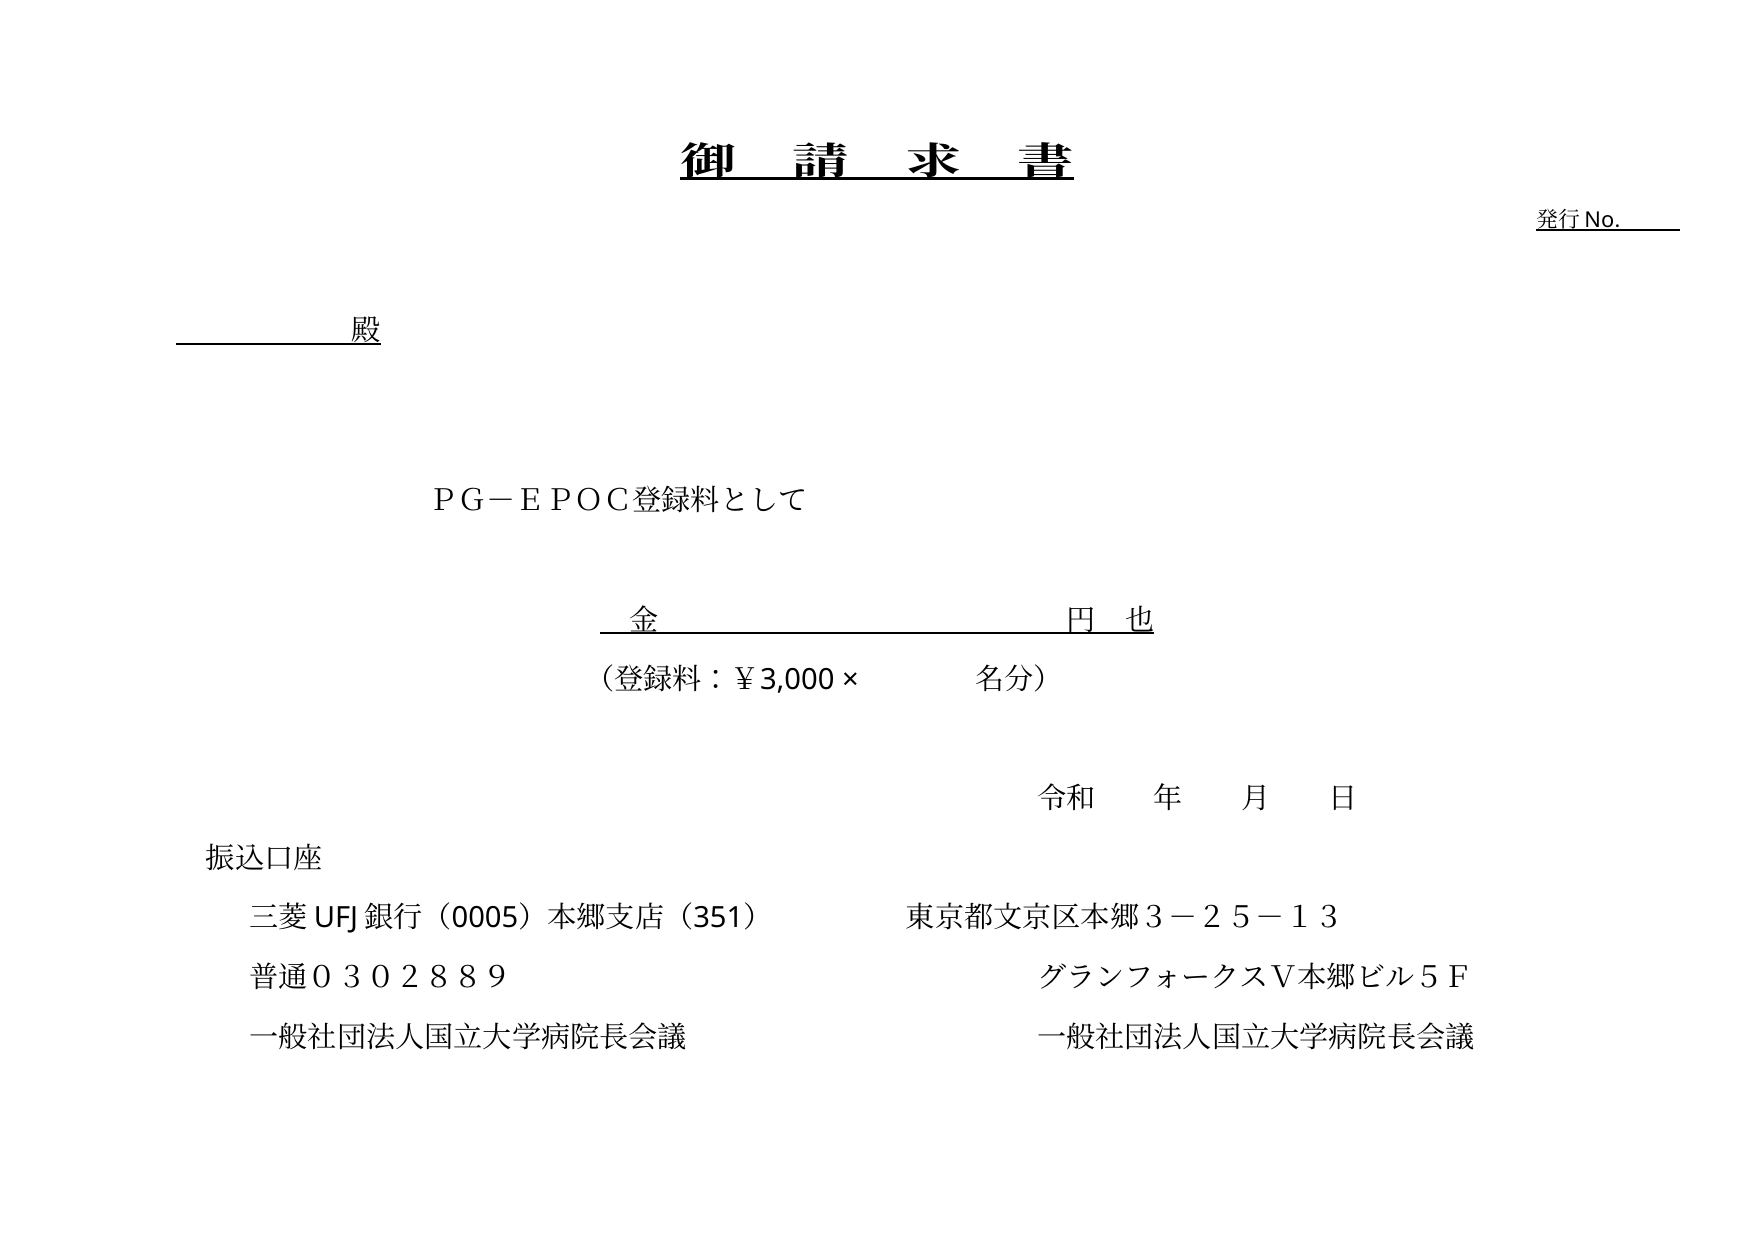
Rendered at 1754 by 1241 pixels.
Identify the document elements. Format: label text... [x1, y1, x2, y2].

text 発行No． [118, 188, 1636, 248]
text 一般社団法人国立大学病院長会議 一般社団法人国立大学病院長会議 [249, 1004, 1636, 1064]
text 殿 [118, 307, 1636, 349]
text （登録料：￥3,000 × 名分） [118, 647, 1636, 707]
text 三菱UFJ銀行（0005）本郷支店（351） 東京都文京区本郷３－２５－１３ [118, 885, 1636, 945]
text 御 請 求 書 [118, 128, 1636, 188]
text 金 円 也 [118, 587, 1636, 647]
text 令和 年 月 日 [308, 766, 1636, 826]
text ＰＧ－ＥＰＯＣ登録料として [118, 468, 1636, 528]
text 振込口座 [118, 826, 1636, 885]
text 普通０３０２８８９ グランフォークスＶ本郷ビル５Ｆ [118, 945, 1636, 1004]
